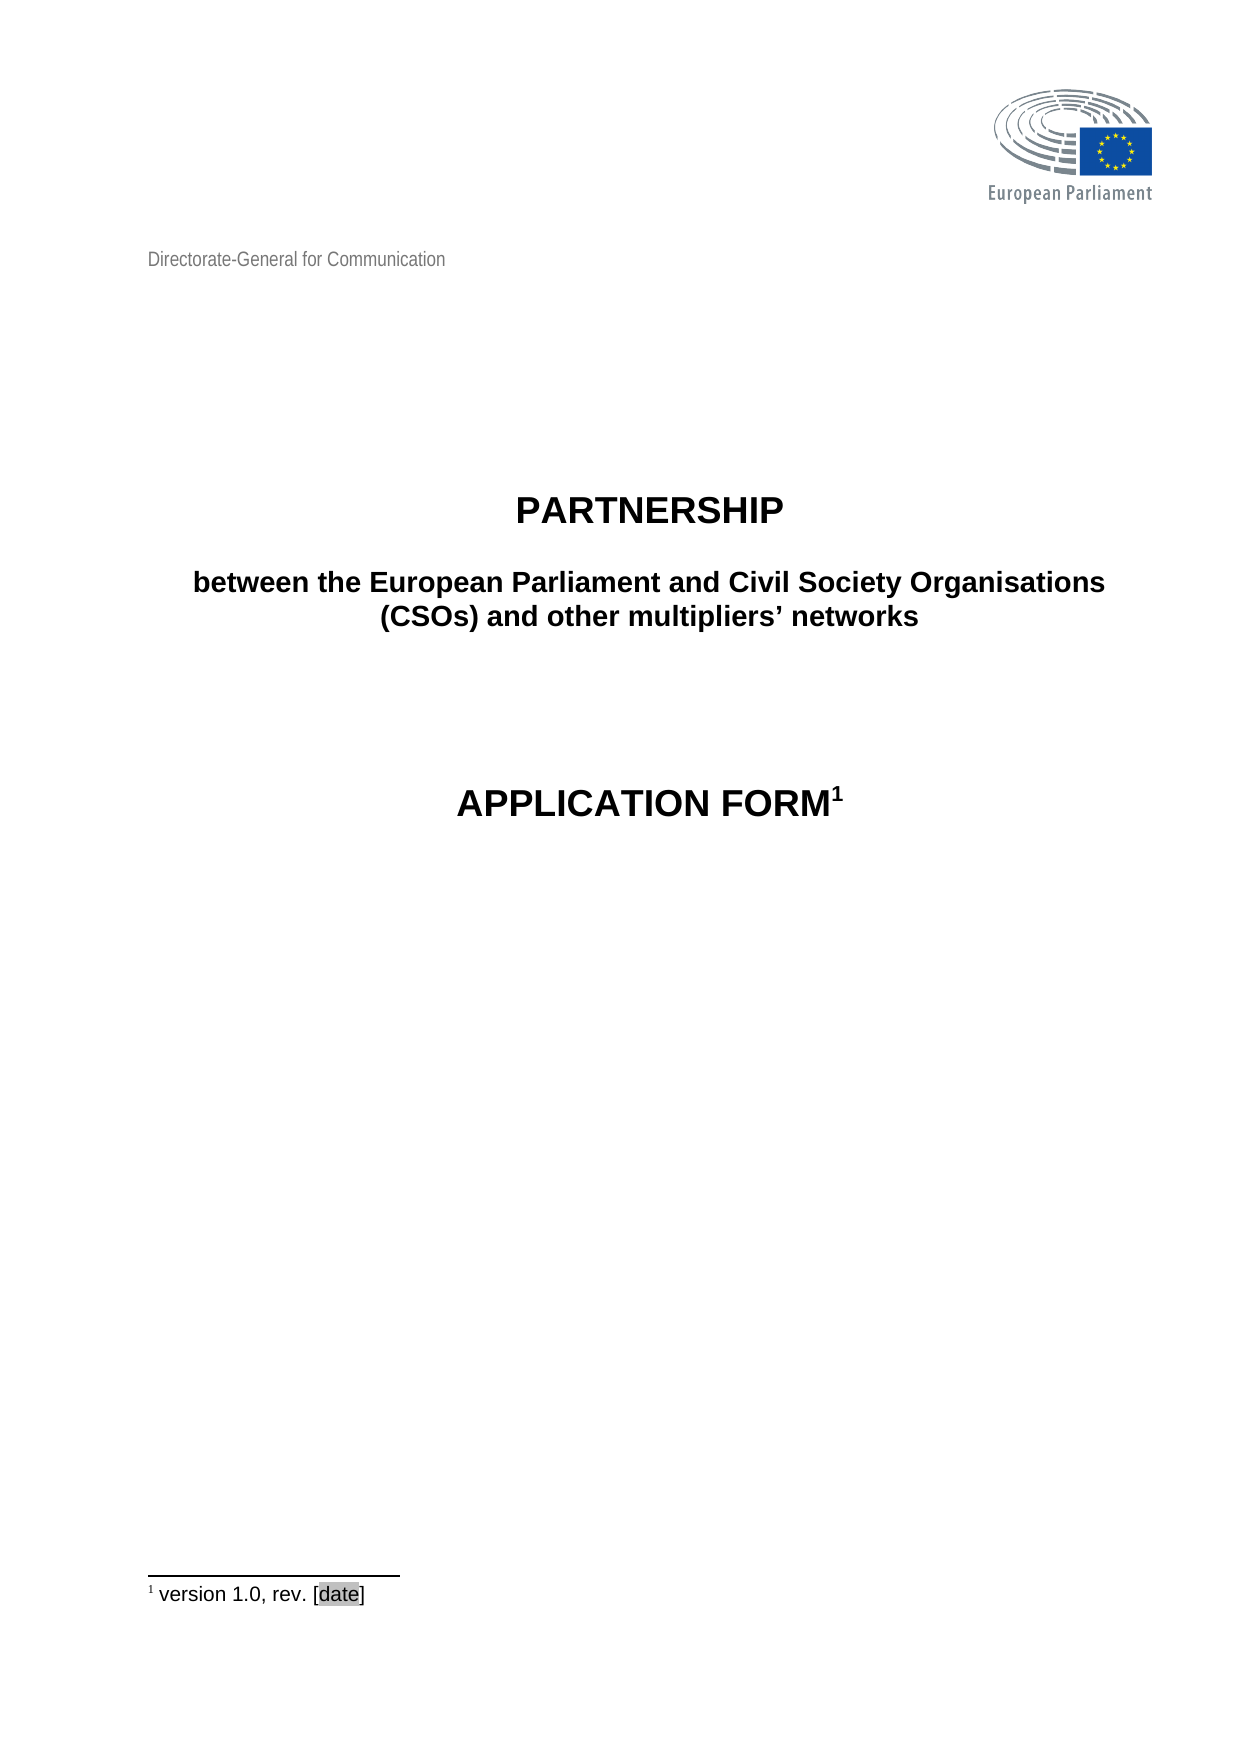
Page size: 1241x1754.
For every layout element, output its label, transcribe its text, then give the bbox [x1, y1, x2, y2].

picture [953, 53, 1188, 240]
text PARTNERSHIP [148, 488, 1152, 532]
text between the European Parliament and Civil Society Organisations (CSOs) and other multipliers’ networks [148, 565, 1152, 632]
text APPLICATION FORM [148, 781, 1152, 824]
